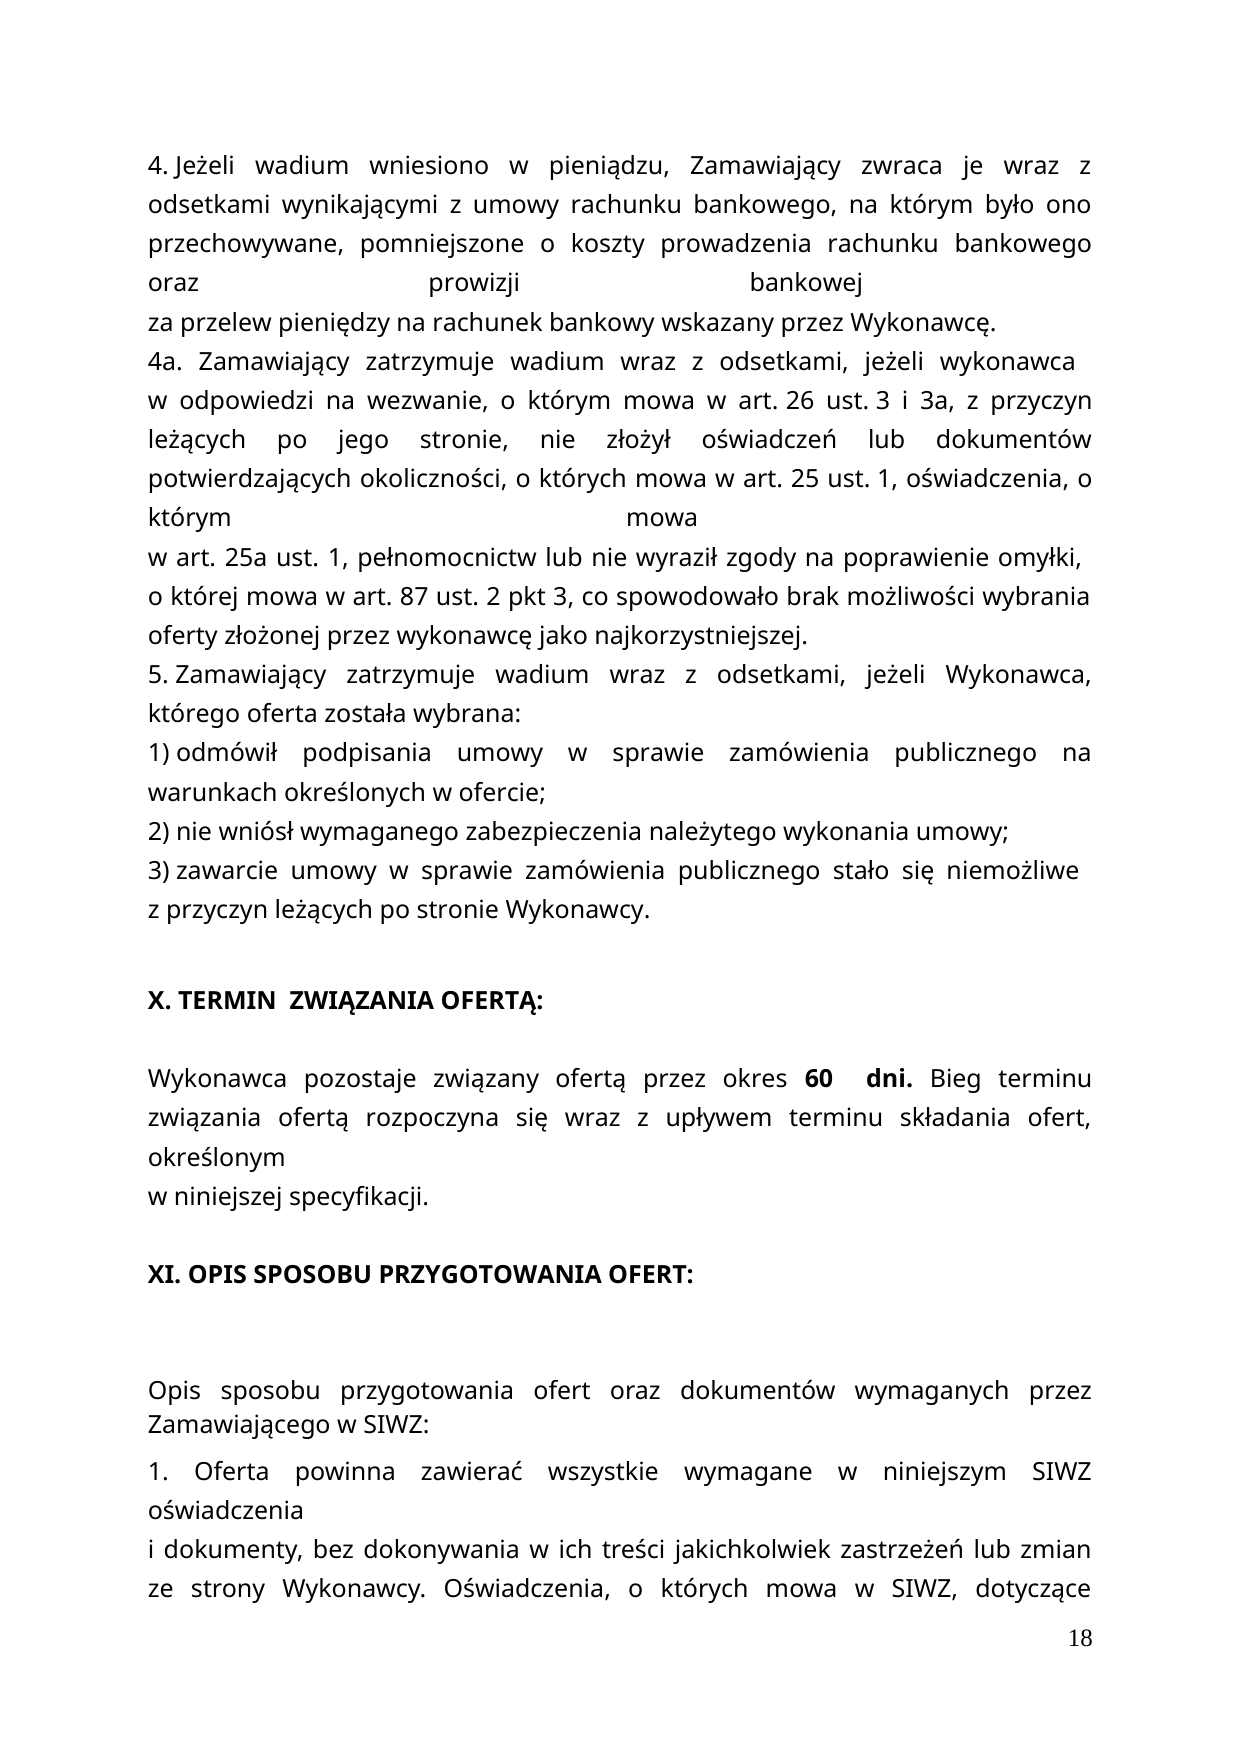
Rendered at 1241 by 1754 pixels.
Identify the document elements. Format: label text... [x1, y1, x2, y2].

text Wykonawca pozostaje związany ofertą przez okres 60 dni. Bieg terminu związania ofertą rozpoczyna się wraz z upływem terminu składania ofert, określonym w niniejszej specyfikacji. [148, 1061, 1093, 1212]
text Opis sposobu przygotowania ofert oraz dokumentów wymaganych przez Zamawiającego w SIWZ: [148, 1373, 1093, 1441]
text 5. Zamawiający zatrzymuje wadium wraz z odsetkami, jeżeli Wykonawca, którego oferta została wybrana: [148, 657, 1093, 730]
text 3) zawarcie umowy w sprawie zamówienia publicznego stało się niemożliwe z przyczyn leżących po stronie Wykonawcy. [148, 853, 1093, 926]
text 4a. Zamawiający zatrzymuje wadium wraz z odsetkami, jeżeli wykonawca w odpowiedzi na wezwanie, o którym mowa w art. 26 ust. 3 i 3a, z przyczyn leżących po jego stronie, nie złożył oświadczeń lub dokumentów potwierdzających okoliczności, o których mowa w art. 25 ust. 1, oświadczenia, o którym mowa w art. 25a ust. 1, pełnomocnictw lub nie wyraził zgody na poprawienie omyłki, o której mowa w art. 87 ust. 2 pkt 3, co spowodowało brak możliwości wybrania oferty złożonej przez wykonawcę jako najkorzystniejszej. [148, 343, 1093, 652]
text 4. Jeżeli wadium wniesiono w pieniądzu, Zamawiający zwraca je wraz z odsetkami wynikającymi z umowy rachunku bankowego, na którym było ono przechowywane, pomniejszone o koszty prowadzenia rachunku bankowego oraz prowizji bankowej za przelew pieniędzy na rachunek bankowy wskazany przez Wykonawcę. [148, 148, 1093, 338]
text 1. Oferta powinna zawierać wszystkie wymagane w niniejszym SIWZ oświadczenia [148, 1453, 1093, 1526]
text X. TERMIN ZWIĄZANIA OFERTĄ: [148, 983, 1093, 1017]
text 2) nie wniósł wymaganego zabezpieczenia należytego wykonania umowy; [148, 813, 1093, 847]
text 1) odmówił podpisania umowy w sprawie zamówienia publicznego na warunkach określonych w ofercie; [148, 735, 1093, 808]
text XI. OPIS SPOSOBU PRZYGOTOWANIA OFERT: [148, 1257, 1093, 1291]
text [148, 1532, 1093, 1605]
